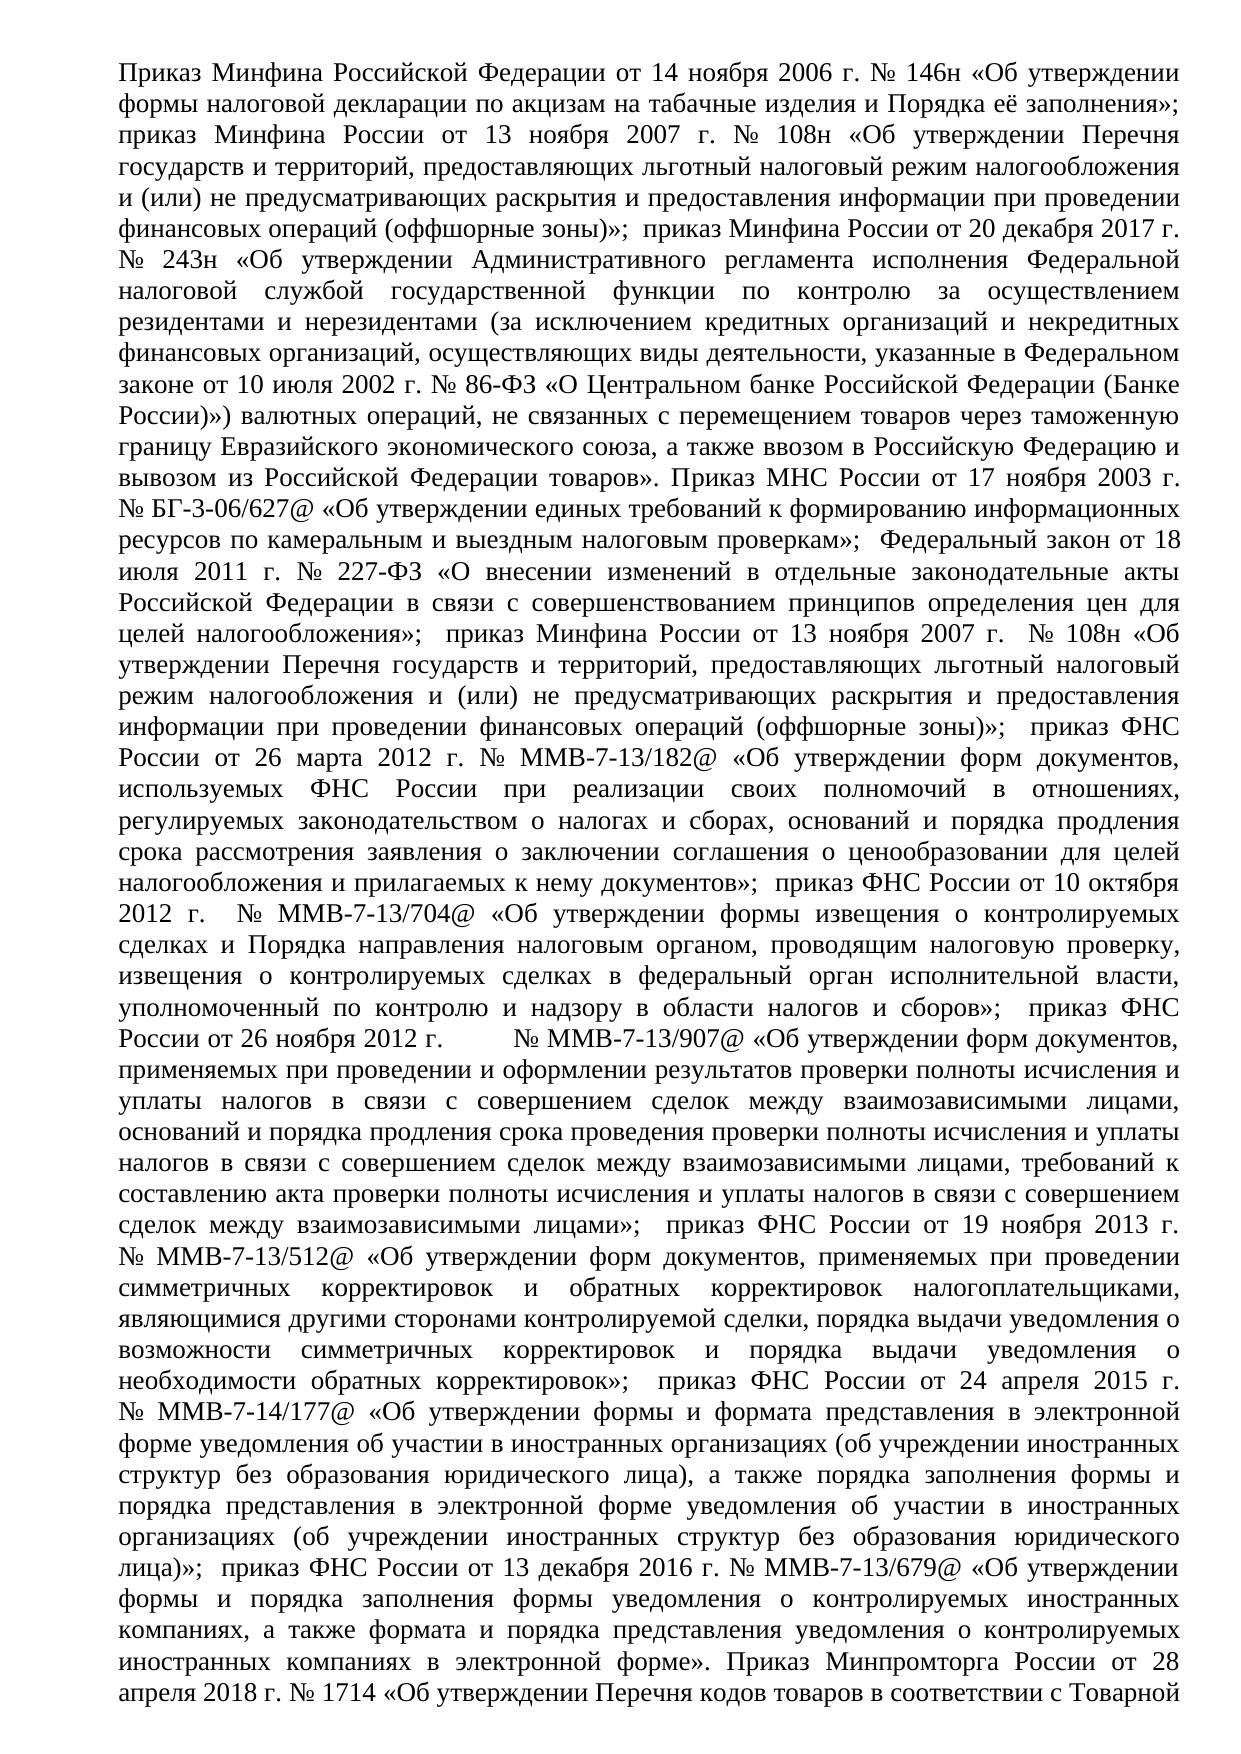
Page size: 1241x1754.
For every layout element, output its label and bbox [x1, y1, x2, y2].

text [118, 56, 1181, 1707]
